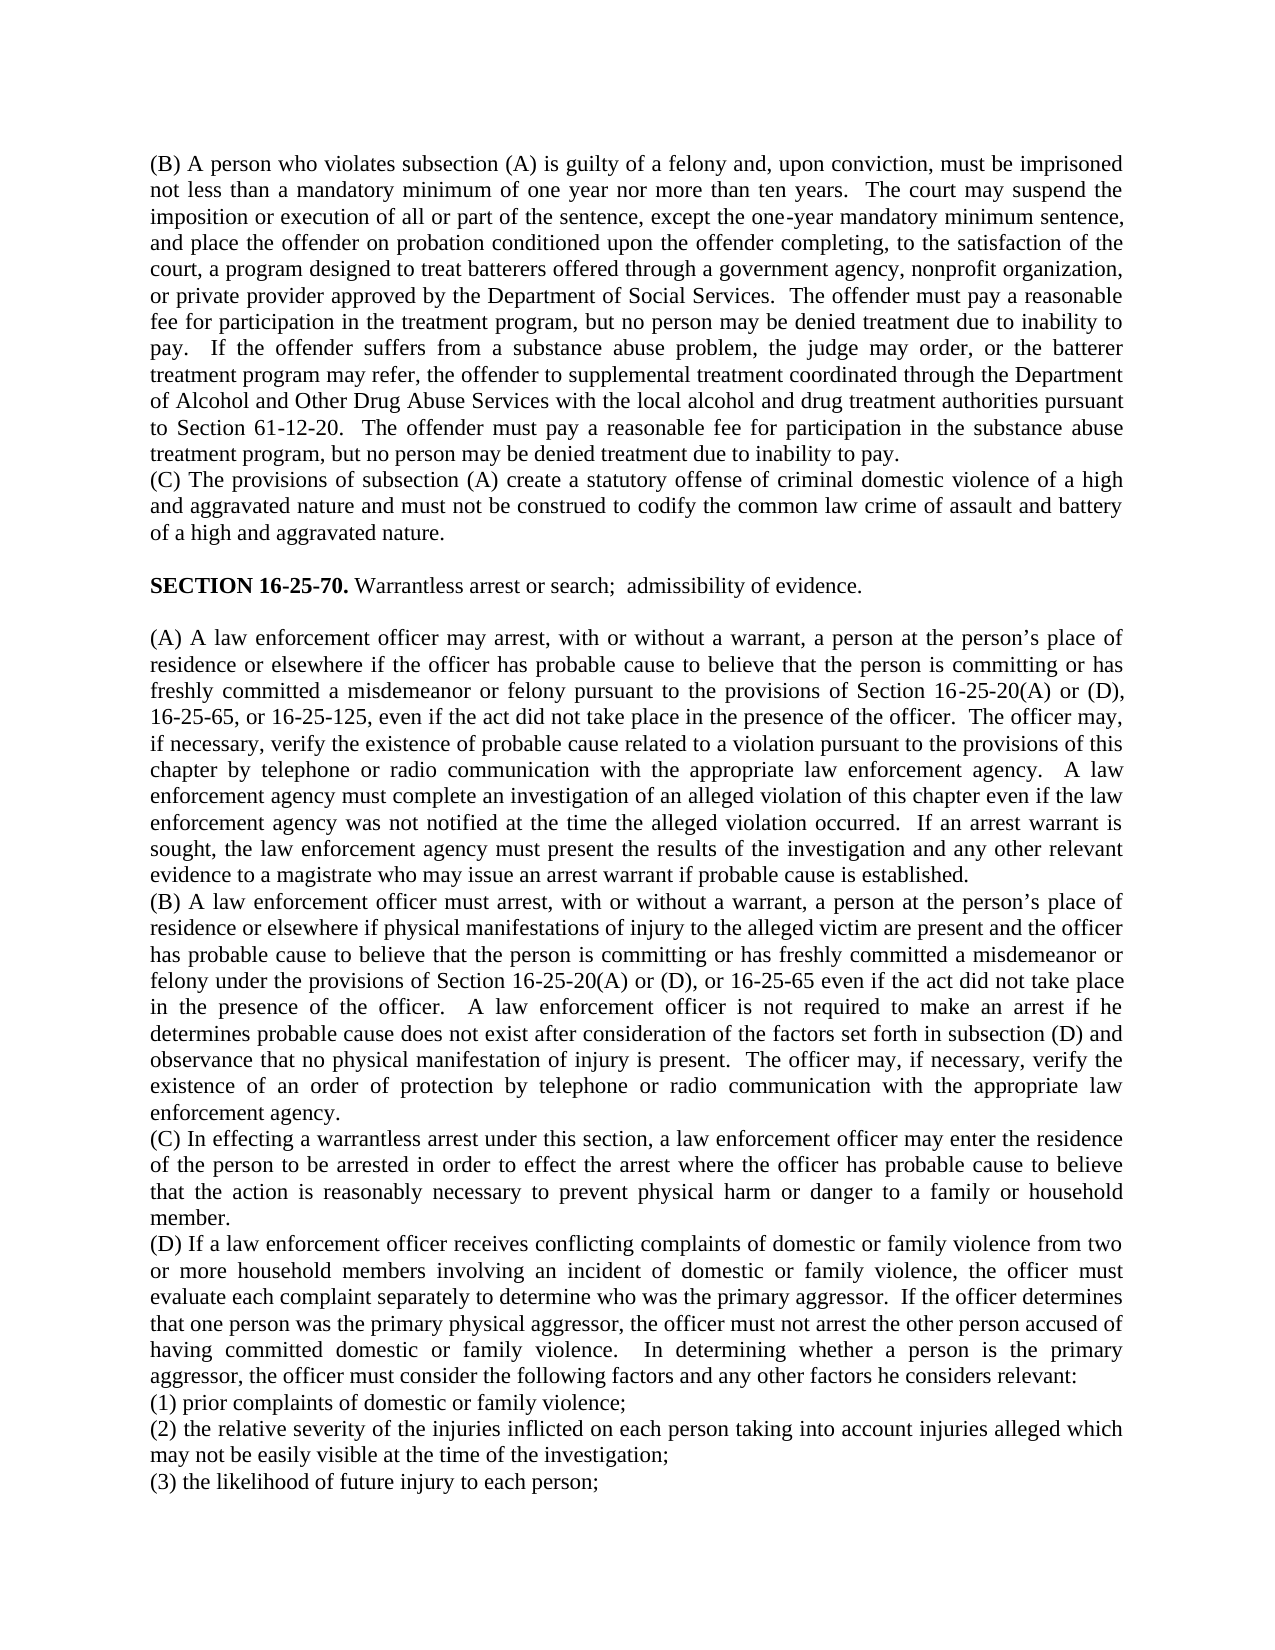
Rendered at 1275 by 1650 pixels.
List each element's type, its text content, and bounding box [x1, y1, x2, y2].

text (2) the relative severity of the injuries inflicted on each person taking into account injuries alleged which may not be easily visible at the time of the investigation; [150, 1415, 1125, 1468]
text (B) A person who violates subsection (A) is guilty of a felony and, upon conviction, must be imprisoned not less than a mandatory minimum of one year nor more than ten years. The court may suspend the imposition or execution of all or part of the sentence, except the one-year mandatory minimum sentence, and place the offender on probation conditioned upon the offender completing, to the satisfaction of the court, a program designed to treat batterers offered through a government agency, nonprofit organization, or private provider approved by the Department of Social Services. The offender must pay a reasonable fee for participation in the treatment program, but no person may be denied treatment due to inability to pay. If the offender suffers from a substance abuse problem, the judge may order, or the batterer treatment program may refer, the offender to supplemental treatment coordinated through the Department of Alcohol and Other Drug Abuse Services with the local alcohol and drug treatment authorities pursuant to Section 61-12-20. The offender must pay a reasonable fee for participation in the substance abuse treatment program, but no person may be denied treatment due to inability to pay. [150, 150, 1125, 466]
text (3) the likelihood of future injury to each person; [150, 1468, 1125, 1494]
text (C) The provisions of subsection (A) create a statutory offense of criminal domestic violence of a high and aggravated nature and must not be construed to codify the common law crime of assault and battery of a high and aggravated nature. [150, 466, 1125, 545]
text (D) If a law enforcement officer receives conflicting complaints of domestic or family violence from two or more household members involving an incident of domestic or family violence, the officer must evaluate each complaint separately to determine who was the primary aggressor. If the officer determines that one person was the primary physical aggressor, the officer must not arrest the other person accused of having committed domestic or family violence. In determining whether a person is the primary aggressor, the officer must consider the following factors and any other factors he considers relevant: [150, 1231, 1125, 1389]
text (C) In effecting a warrantless arrest under this section, a law enforcement officer may enter the residence of the person to be arrested in order to effect the arrest where the officer has probable cause to believe that the action is reasonably necessary to prevent physical harm or danger to a family or household member. [150, 1125, 1125, 1231]
text (B) A law enforcement officer must arrest, with or without a warrant, a person at the person’s place of residence or elsewhere if physical manifestations of injury to the alleged victim are present and the officer has probable cause to believe that the person is committing or has freshly committed a misdemeanor or felony under the provisions of Section 16-25-20(A) or (D), or 16-25-65 even if the act did not take place in the presence of the officer. A law enforcement officer is not required to make an arrest if he determines probable cause does not exist after consideration of the factors set forth in subsection (D) and observance that no physical manifestation of injury is present. The officer may, if necessary, verify the existence of an order of protection by telephone or radio communication with the appropriate law enforcement agency. [150, 888, 1125, 1125]
text (A) A law enforcement officer may arrest, with or without a warrant, a person at the person’s place of residence or elsewhere if the officer has probable cause to believe that the person is committing or has freshly committed a misdemeanor or felony pursuant to the provisions of Section 16-25-20(A) or (D), 16-25-65, or 16-25-125, even if the act did not take place in the presence of the officer. The officer may, if necessary, verify the existence of probable cause related to a violation pursuant to the provisions of this chapter by telephone or radio communication with the appropriate law enforcement agency. A law enforcement agency must complete an investigation of an alleged violation of this chapter even if the law enforcement agency was not notified at the time the alleged violation occurred. If an arrest warrant is sought, the law enforcement agency must present the results of the investigation and any other relevant evidence to a magistrate who may issue an arrest warrant if probable cause is established. [150, 624, 1125, 888]
text SECTION 16-25-70. Warrantless arrest or search; admissibility of evidence. [150, 572, 1125, 598]
text (1) prior complaints of domestic or family violence; [150, 1389, 1125, 1415]
